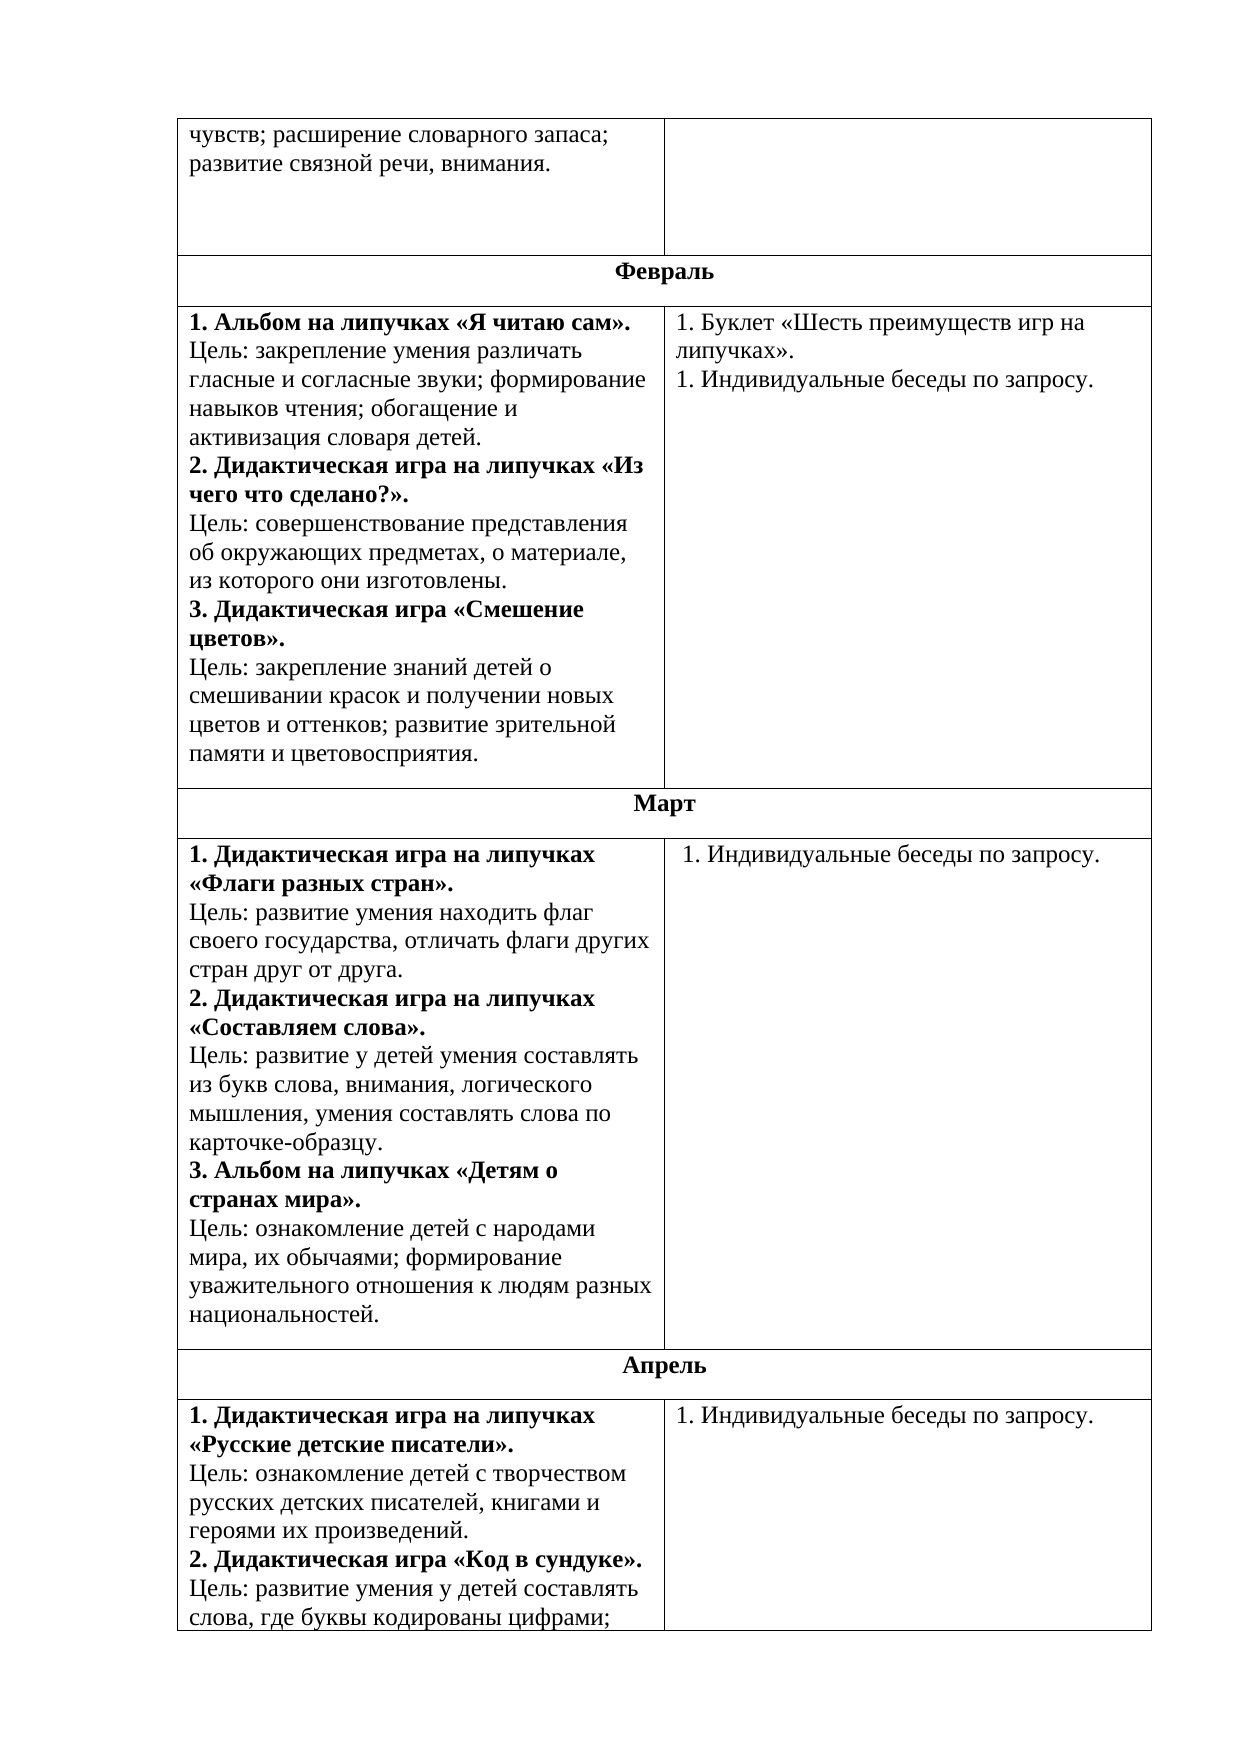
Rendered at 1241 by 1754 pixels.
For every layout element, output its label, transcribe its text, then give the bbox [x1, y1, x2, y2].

table_cell 1. Альбом на липучках «Я читаю сам». Цель: закрепление умения различать гласные и согласные звуки; формирование навыков чтения; обогащение и активизация словаря детей. 2. Дидактическая игра на липучках «Из чего что сделано?». Цель: совершенствование представления об окружающих предметах, о материале, из которого они изготовлены. 3. Дидактическая игра «Смешение цветов». Цель: закрепление знаний детей о смешивании красок и получении новых цветов и оттенков; развитие зрительной памяти и цветовосприятия. [178, 307, 664, 787]
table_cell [178, 119, 664, 255]
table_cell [665, 1400, 1151, 1630]
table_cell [665, 119, 1151, 255]
table_cell Февраль [178, 256, 1151, 306]
table_cell 1. Буклет «Шесть преимуществ игр на липучках». 1. Индивидуальные беседы по запросу. [665, 307, 1151, 787]
table_cell 1. Дидактическая игра на липучках «Флаги разных стран». Цель: развитие умения находить флаг своего государства, отличать флаги других стран друг от друга. 2. Дидактическая игра на липучках «Составляем слова». Цель: развитие у детей умения составлять из букв слова, внимания, логического мышления, умения составлять слова по карточке-образцу. 3. Альбом на липучках «Детям о странах мира». Цель: ознакомление детей с народами мира, их обычаями; формирование уважительного отношения к людям разных национальностей. [178, 839, 664, 1349]
table_cell Апрель [178, 1350, 1151, 1399]
table_cell Март [178, 789, 1151, 838]
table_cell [178, 1400, 664, 1630]
table_cell 1. Индивидуальные беседы по запросу. [665, 839, 1151, 1349]
